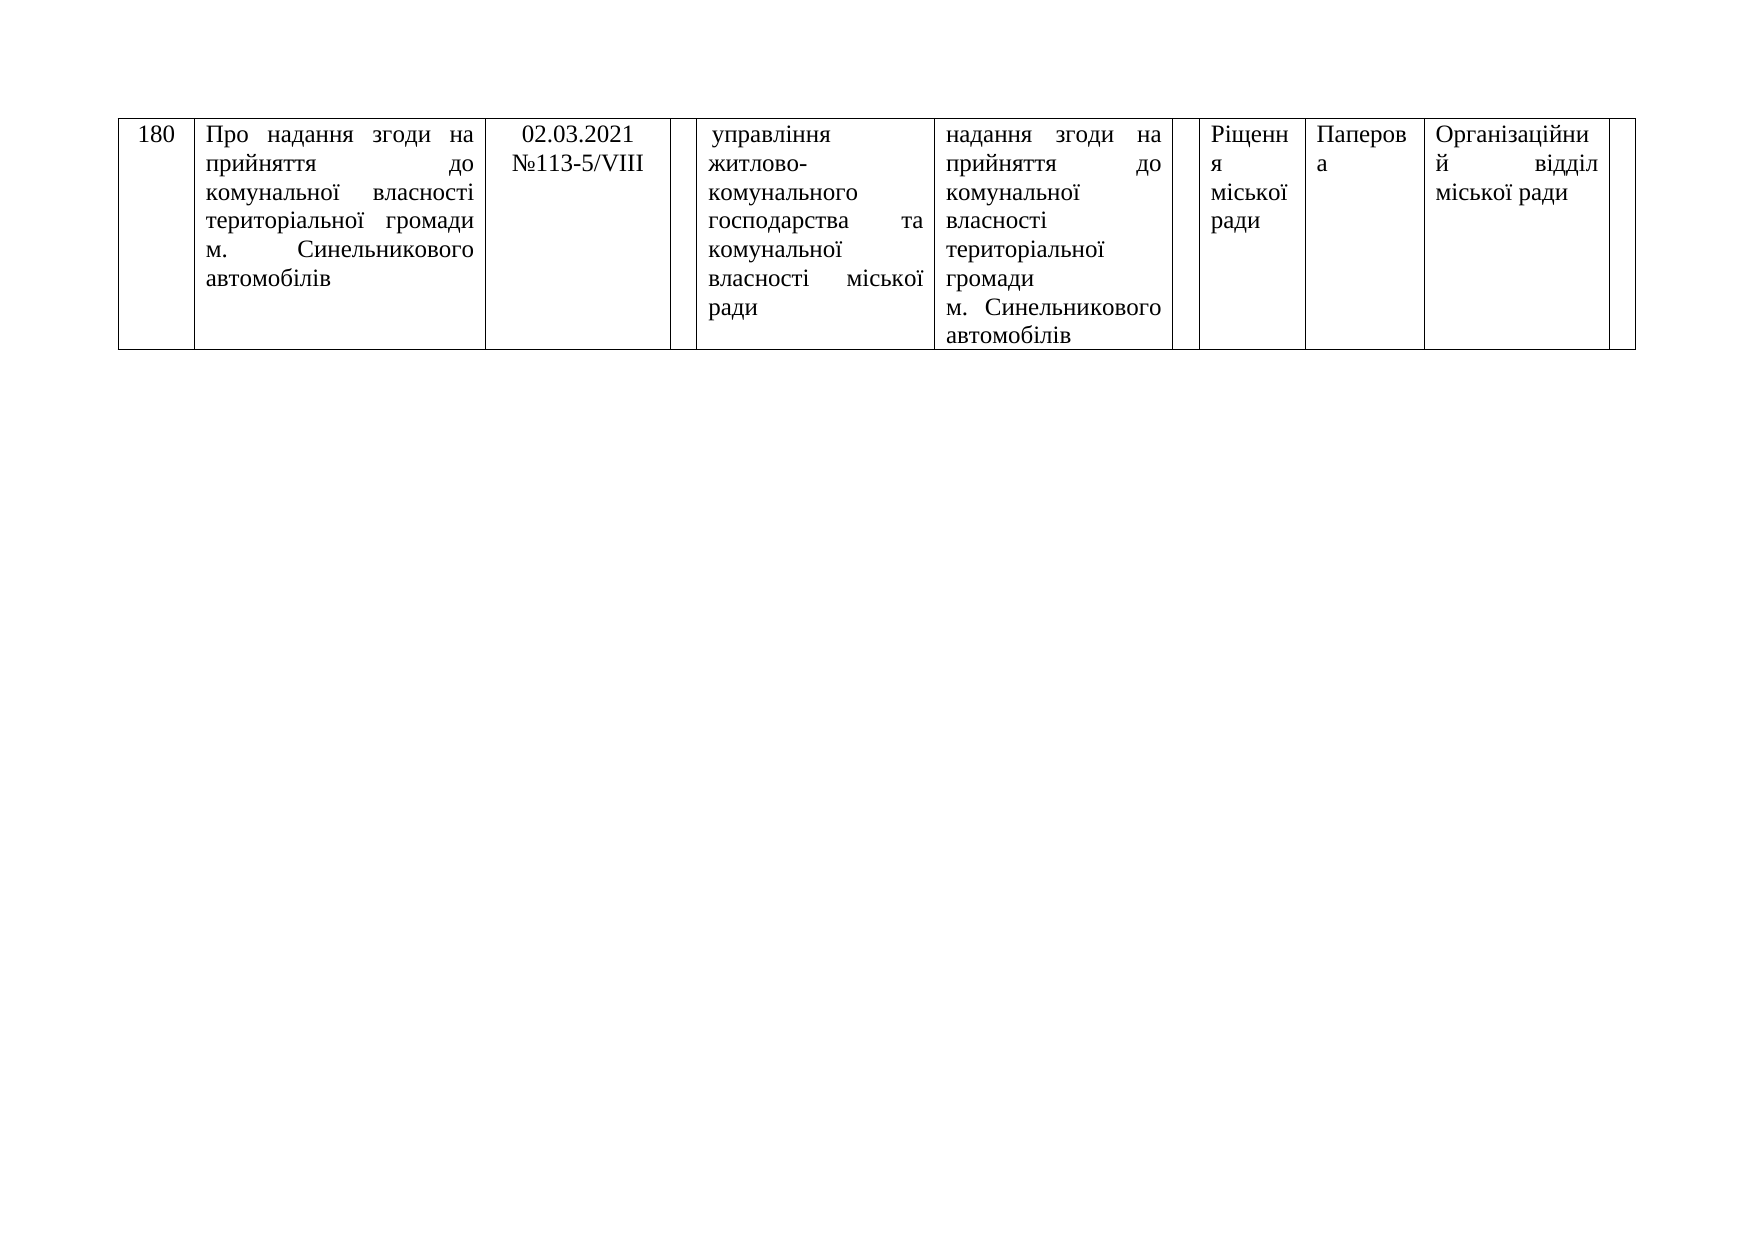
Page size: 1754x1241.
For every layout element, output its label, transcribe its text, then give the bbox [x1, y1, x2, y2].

table_cell [671, 119, 696, 349]
table_cell 180 [119, 119, 194, 349]
table_cell [1610, 119, 1635, 349]
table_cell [1200, 119, 1305, 349]
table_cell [697, 119, 934, 349]
table_cell Про надання згоди на прийняття до комунальної власності територіальної громади м. Синельникового автомобілів [195, 119, 485, 349]
table_cell Паперова [1306, 119, 1424, 349]
table_cell надання згоди на прийняття до комунальної власності територіальної громади м. Синельникового автомобілів [935, 119, 1172, 349]
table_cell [1425, 119, 1609, 349]
table_cell 02.03.2021 №113-5/VIIІ [486, 119, 670, 349]
table_cell [1173, 119, 1199, 349]
